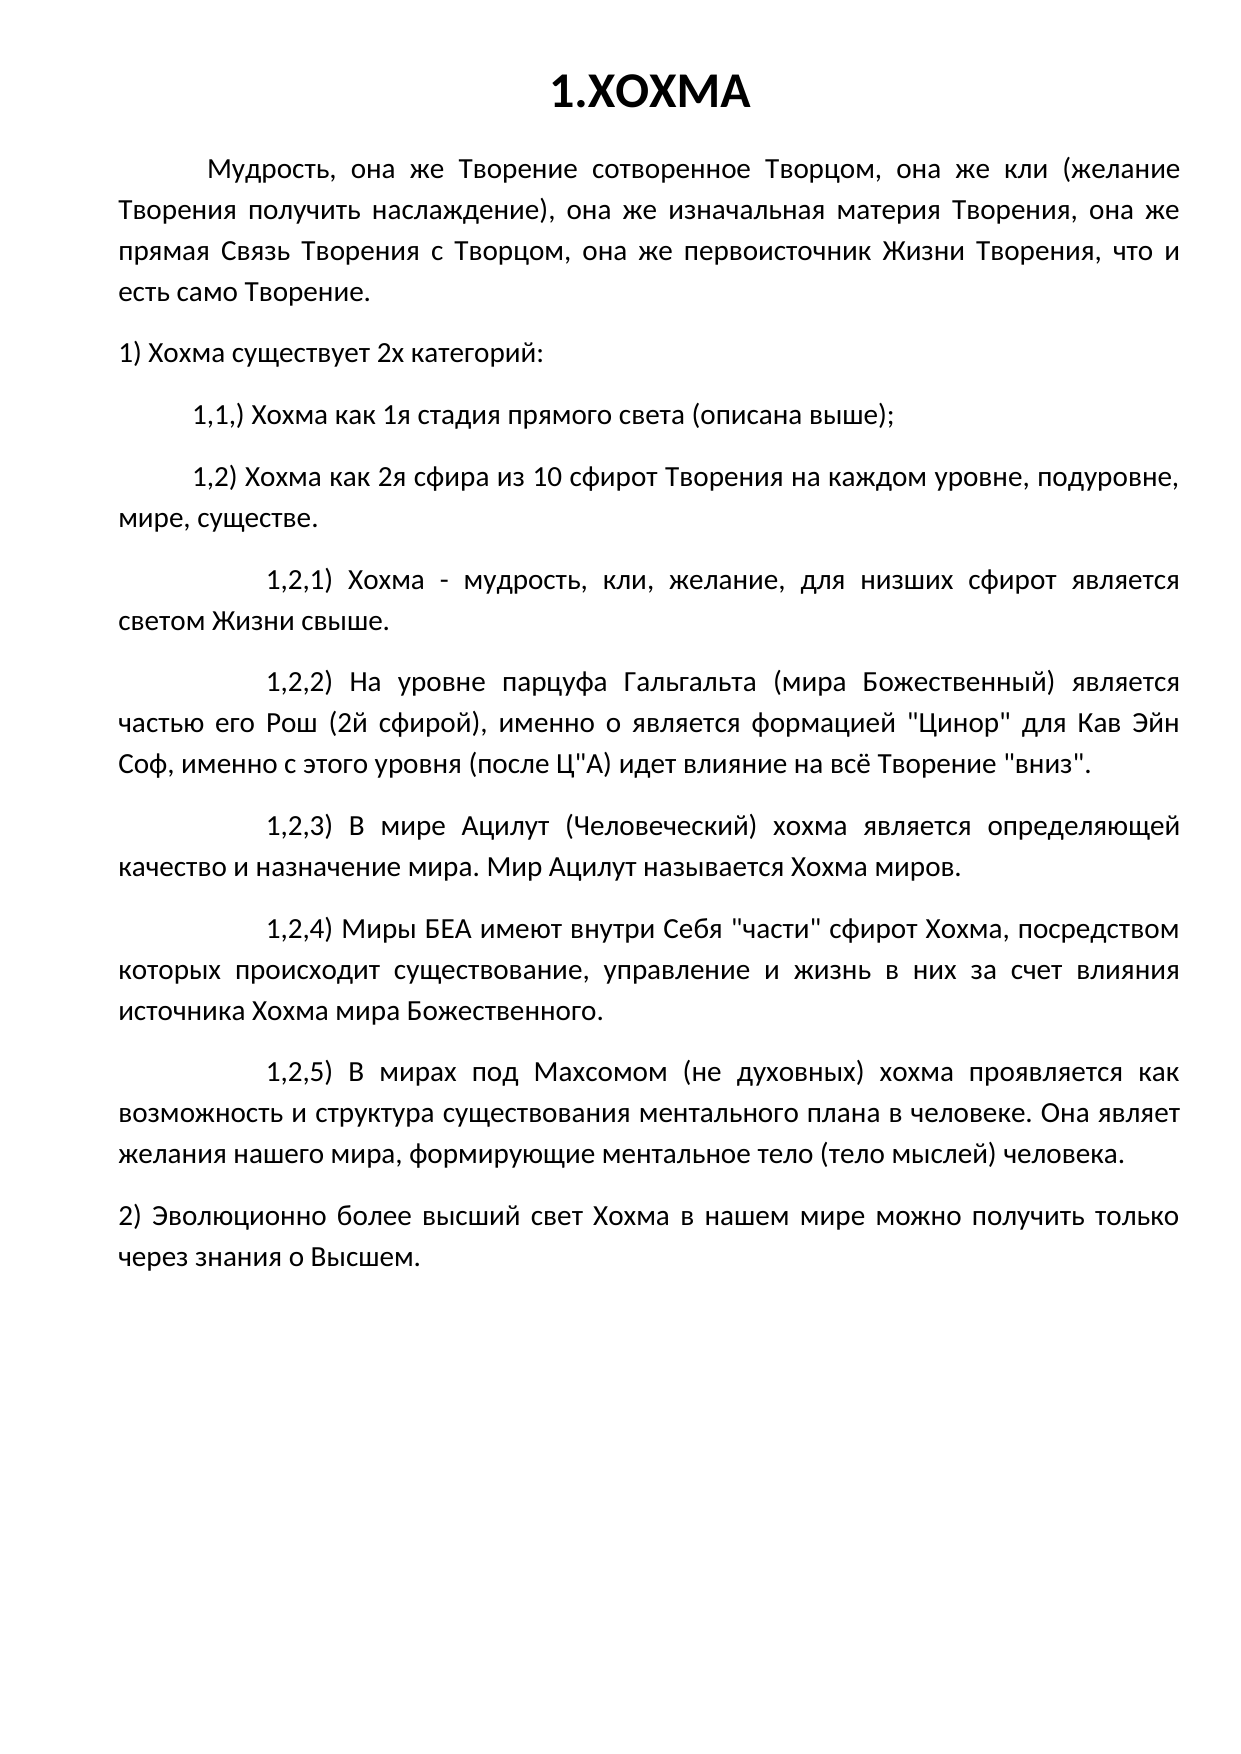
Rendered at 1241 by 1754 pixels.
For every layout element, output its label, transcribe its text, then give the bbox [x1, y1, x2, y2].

text 1,2,1) Хохма - мудрость, кли, желание, для низших сфирот является светом Жизни свыше. [118, 561, 1181, 637]
text 1) Хохма существует 2х категорий: [118, 334, 1181, 370]
text 1,2,4) Миры БЕА имеют внутри Себя "части" сфирот Хохма, посредством которых происходит существование, управление и жизнь в них за счет влияния источника Хохма мира Божественного. [118, 910, 1181, 1027]
text 2) Эволюционно более высший свет Хохма в нашем мире можно получить только через знания о Высшем. [118, 1197, 1181, 1274]
text 1,2,2) На уровне парцуфа Гальгальта (мира Божественный) является частью его Рош (2й сфирой), именно о является формацией "Цинор" для Кав Эйн Соф, именно с этого уровня (после Ц"А) идет влияние на всё Творение "вниз". [118, 663, 1181, 781]
text 1.ХОХМА [118, 59, 1181, 120]
text 1,2,5) В мирах под Махсомом (не духовных) хохма проявляется как возможность и структура существования ментального плана в человеке. Она являет желания нашего мира, формирующие ментальное тело (тело мыслей) человека. [118, 1053, 1181, 1171]
text 1,2,3) В мире Ацилут (Человеческий) хохма является определяющей качество и назначение мира. Мир Ацилут называется Хохма миров. [118, 807, 1181, 884]
text 1,2) Хохма как 2я сфира из 10 сфирот Творения на каждом уровне, подуровне, мире, существе. [118, 458, 1181, 535]
text Мудрость, она же Творение сотворенное Творцом, она же кли (желание Творения получить наслаждение), она же изначальная материя Творения, она же прямая Связь Творения с Творцом, она же первоисточник Жизни Творения, что и есть само Творение. [118, 150, 1181, 308]
text 1,1,) Хохма как 1я стадия прямого света (описана выше); [118, 396, 1181, 432]
